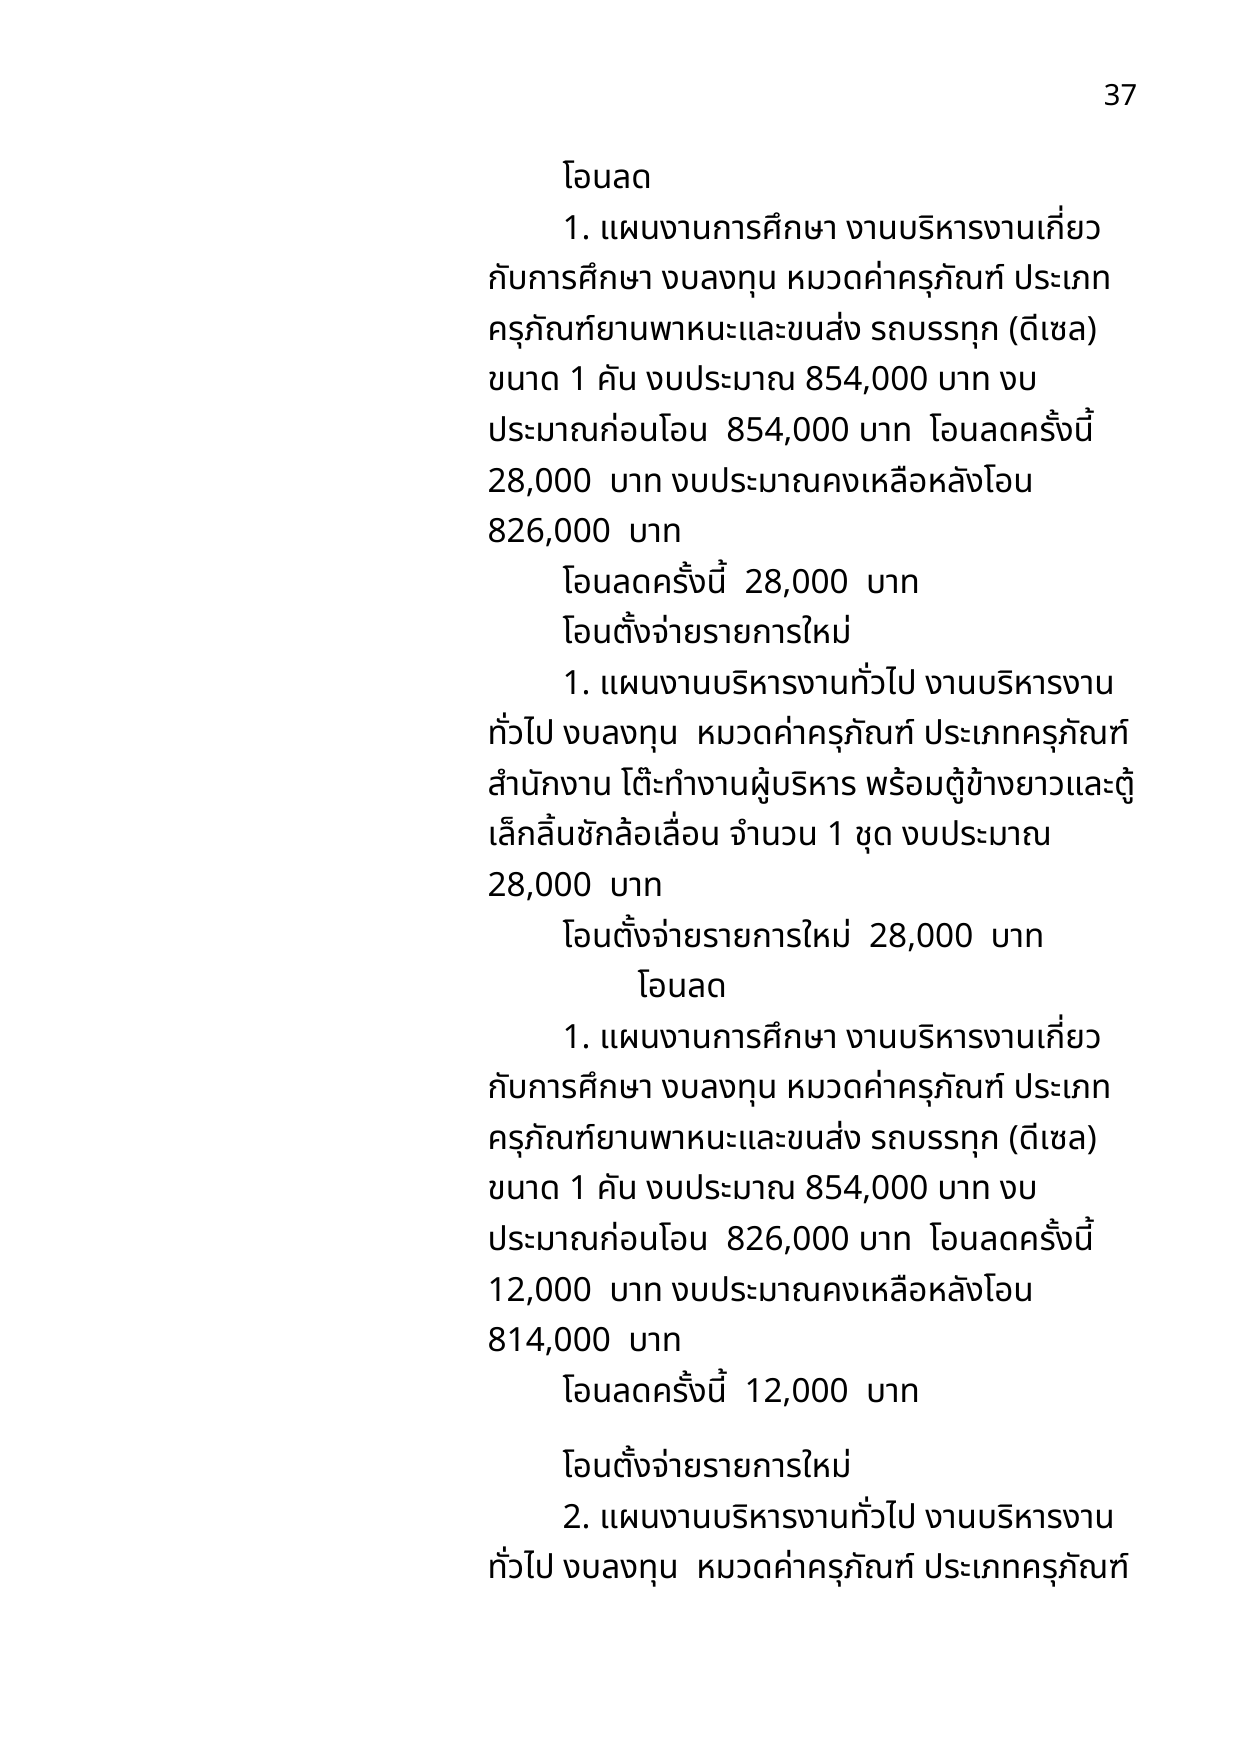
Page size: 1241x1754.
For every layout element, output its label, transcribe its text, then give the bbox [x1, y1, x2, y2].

text 1. แผนงานบริหารงานทั่วไป งานบริหารงานทั่วไป งบลงทุน หมวดค่าครุภัณฑ์ ประเภทครุภัณฑ์สำนักงาน โต๊ะทำงานผู้บริหาร พร้อมตู้ข้างยาวและตู้เล็กลิ้นชักล้อเลื่อน จำนวน 1 ชุด งบประมาณ 28,000 บาท [487, 659, 1137, 911]
text โอนตั้งจ่ายรายการใหม่ [412, 1442, 1137, 1493]
text 1. แผนงานการศึกษา งานบริหารงานเกี่ยวกับการศึกษา งบลงทุน หมวดค่าครุภัณฑ์ ประเภทครุภัณฑ์ยานพาหนะและขนส่ง รถบรรทุก (ดีเซล) ขนาด 1 คัน งบประมาณ 854,000 บาท งบประมาณก่อนโอน 854,000 บาท โอนลดครั้งนี้ 28,000 บาท งบประมาณคงเหลือหลังโอน 826,000 บาท [487, 203, 1137, 558]
text โอนตั้งจ่ายรายการใหม่ [412, 608, 1137, 659]
text โอนลดครั้งนี้ 12,000 บาท [412, 1367, 1137, 1417]
text 1. แผนงานการศึกษา งานบริหารงานเกี่ยวกับการศึกษา งบลงทุน หมวดค่าครุภัณฑ์ ประเภทครุภัณฑ์ยานพาหนะและขนส่ง รถบรรทุก (ดีเซล) ขนาด 1 คัน งบประมาณ 854,000 บาท งบประมาณก่อนโอน 826,000 บาท โอนลดครั้งนี้ 12,000 บาท งบประมาณคงเหลือหลังโอน 814,000 บาท [487, 1012, 1137, 1367]
text โอนลดครั้งนี้ 28,000 บาท [412, 558, 1137, 608]
text โอนลด [187, 962, 1137, 1012]
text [487, 1493, 1137, 1594]
text โอนตั้งจ่ายรายการใหม่ 28,000 บาท [412, 911, 1137, 962]
text โอนลด [187, 153, 1137, 203]
